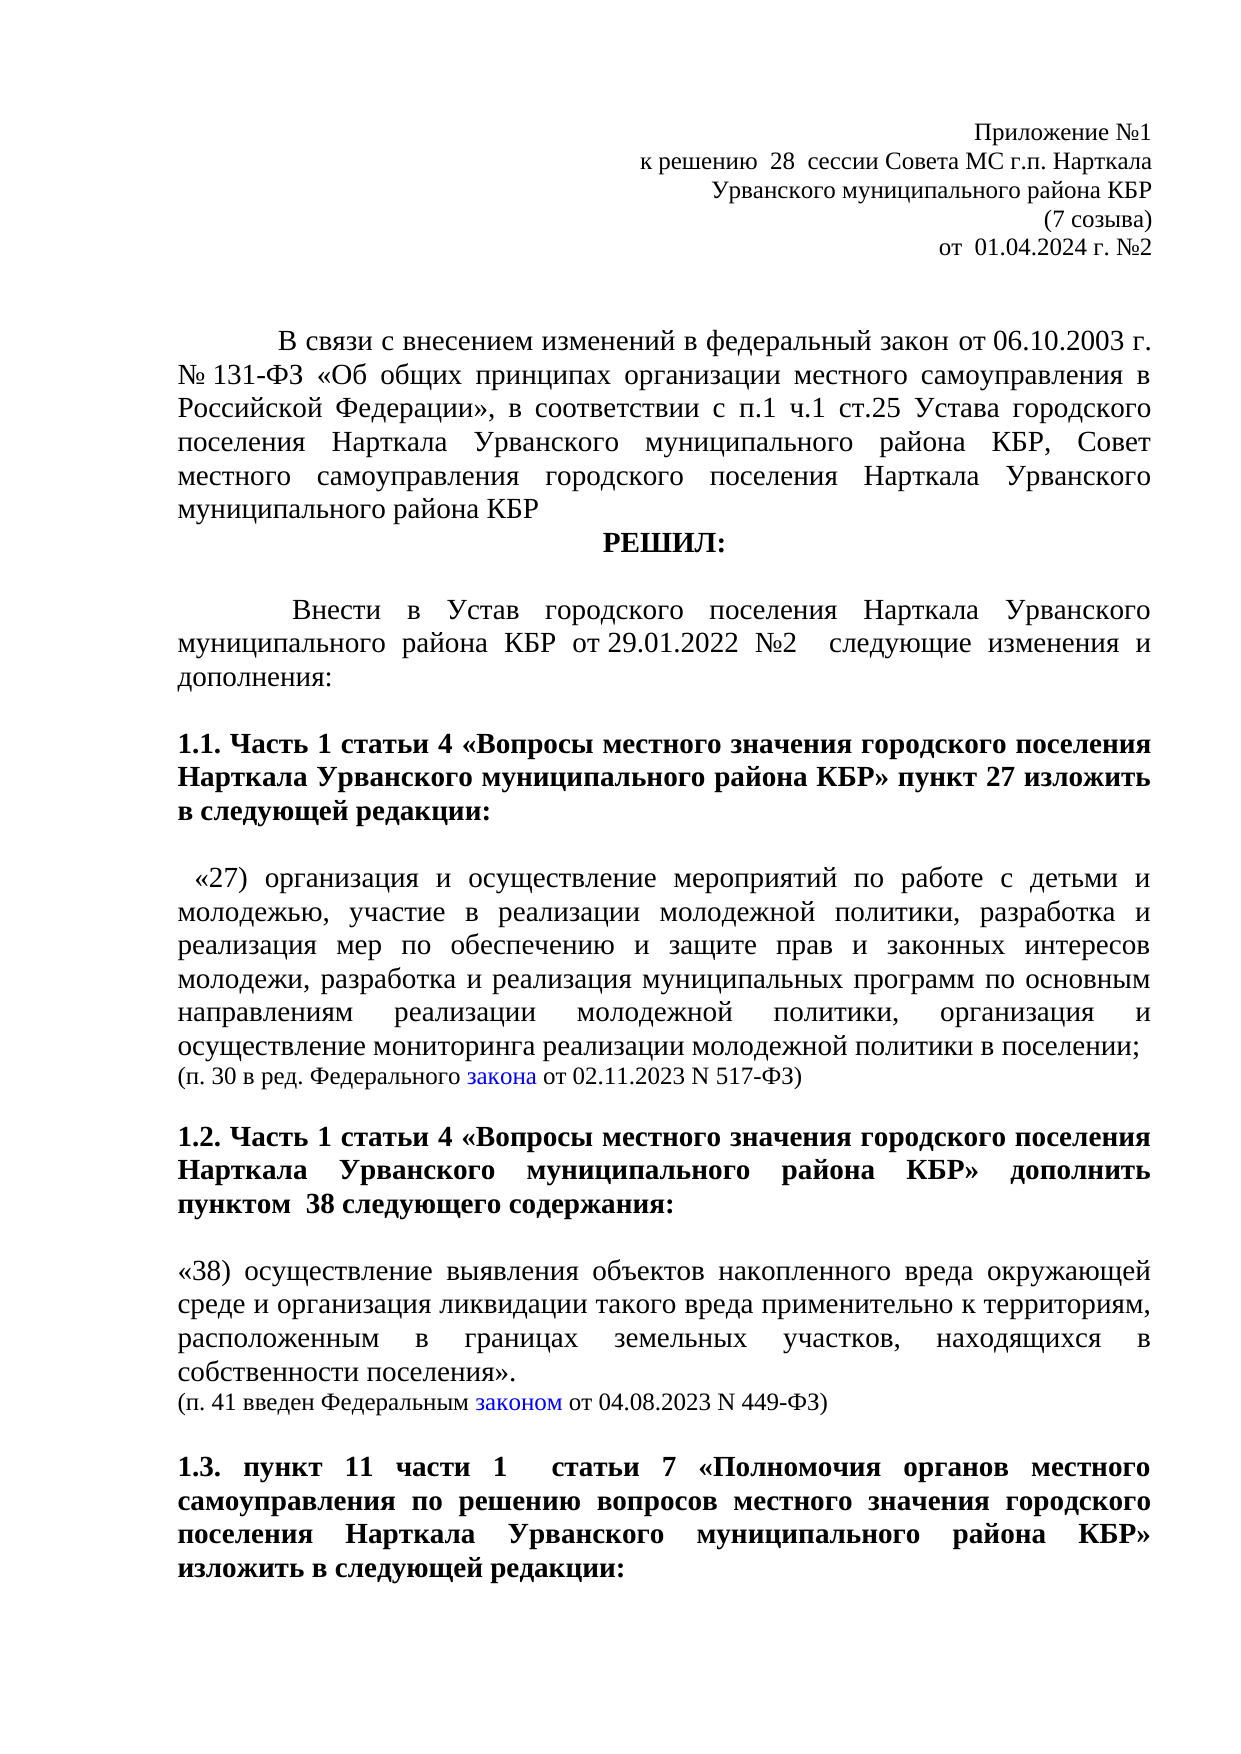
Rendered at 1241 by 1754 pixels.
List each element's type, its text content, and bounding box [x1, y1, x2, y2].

text В связи с внесением изменений в федеральный закон от 06.10.2003 г. № 131-ФЗ «Об общих принципах организации местного самоуправления в Российской Федерации», в соответствии с п.1 ч.1 ст.25 Устава городского поселения Нарткала Урванского муниципального района КБР, Совет местного самоуправления городского поселения Нарткала Урванского муниципального района КБР [177, 323, 1152, 525]
text «27) организация и осуществление мероприятий по работе с детьми и молодежью, участие в реализации молодежной политики, разработка и реализация мер по обеспечению и защите прав и законных интересов молодежи, разработка и реализация муниципальных программ по основным направлениям реализации молодежной политики, организация и осуществление мониторинга реализации молодежной политики в поселении; [177, 860, 1152, 1061]
text «38) осуществление выявления объектов накопленного вреда окружающей среде и организация ликвидации такого вреда применительно к территориям, расположенным в границах земельных участков, находящихся в собственности поселения». [177, 1253, 1152, 1387]
text 1.3. пункт 11 части 1 статьи 7 «Полномочия органов местного самоуправления по решению вопросов местного значения городского поселения Нарткала Урванского муниципального района КБР» изложить в следующей редакции: [177, 1449, 1152, 1584]
text (7 созыва) [515, 204, 1152, 232]
text (п. 41 введен Федеральным законом от 04.08.2023 N 449-ФЗ) [177, 1387, 1152, 1416]
list 1.1. Часть 1 статьи 4 «Вопросы местного значения городского поселения Нарткала Урванского муниципального района КБР» пункт 27 изложить в следующей редакции: [177, 726, 1152, 827]
text от 01.04.2024 г. №2 [515, 232, 1152, 261]
text 1.2. Часть 1 статьи 4 «Вопросы местного значения городского поселения Нарткала Урванского муниципального района КБР» дополнить пунктом 38 следующего содержания: [177, 1119, 1152, 1219]
text (п. 30 в ред. Федерального закона от 02.11.2023 N 517-ФЗ) [177, 1061, 1152, 1090]
text Приложение №1 [177, 117, 1152, 146]
text к решению 28 сессии Совета МС г.п. Нарткала Урванского муниципального района КБР [515, 146, 1152, 204]
text Внести в Устав городского поселения Нарткала Урванского муниципального района КБР от 29.01.2022 №2 следующие изменения и дополнения: [177, 592, 1152, 692]
text РЕШИЛ: [177, 525, 1152, 558]
